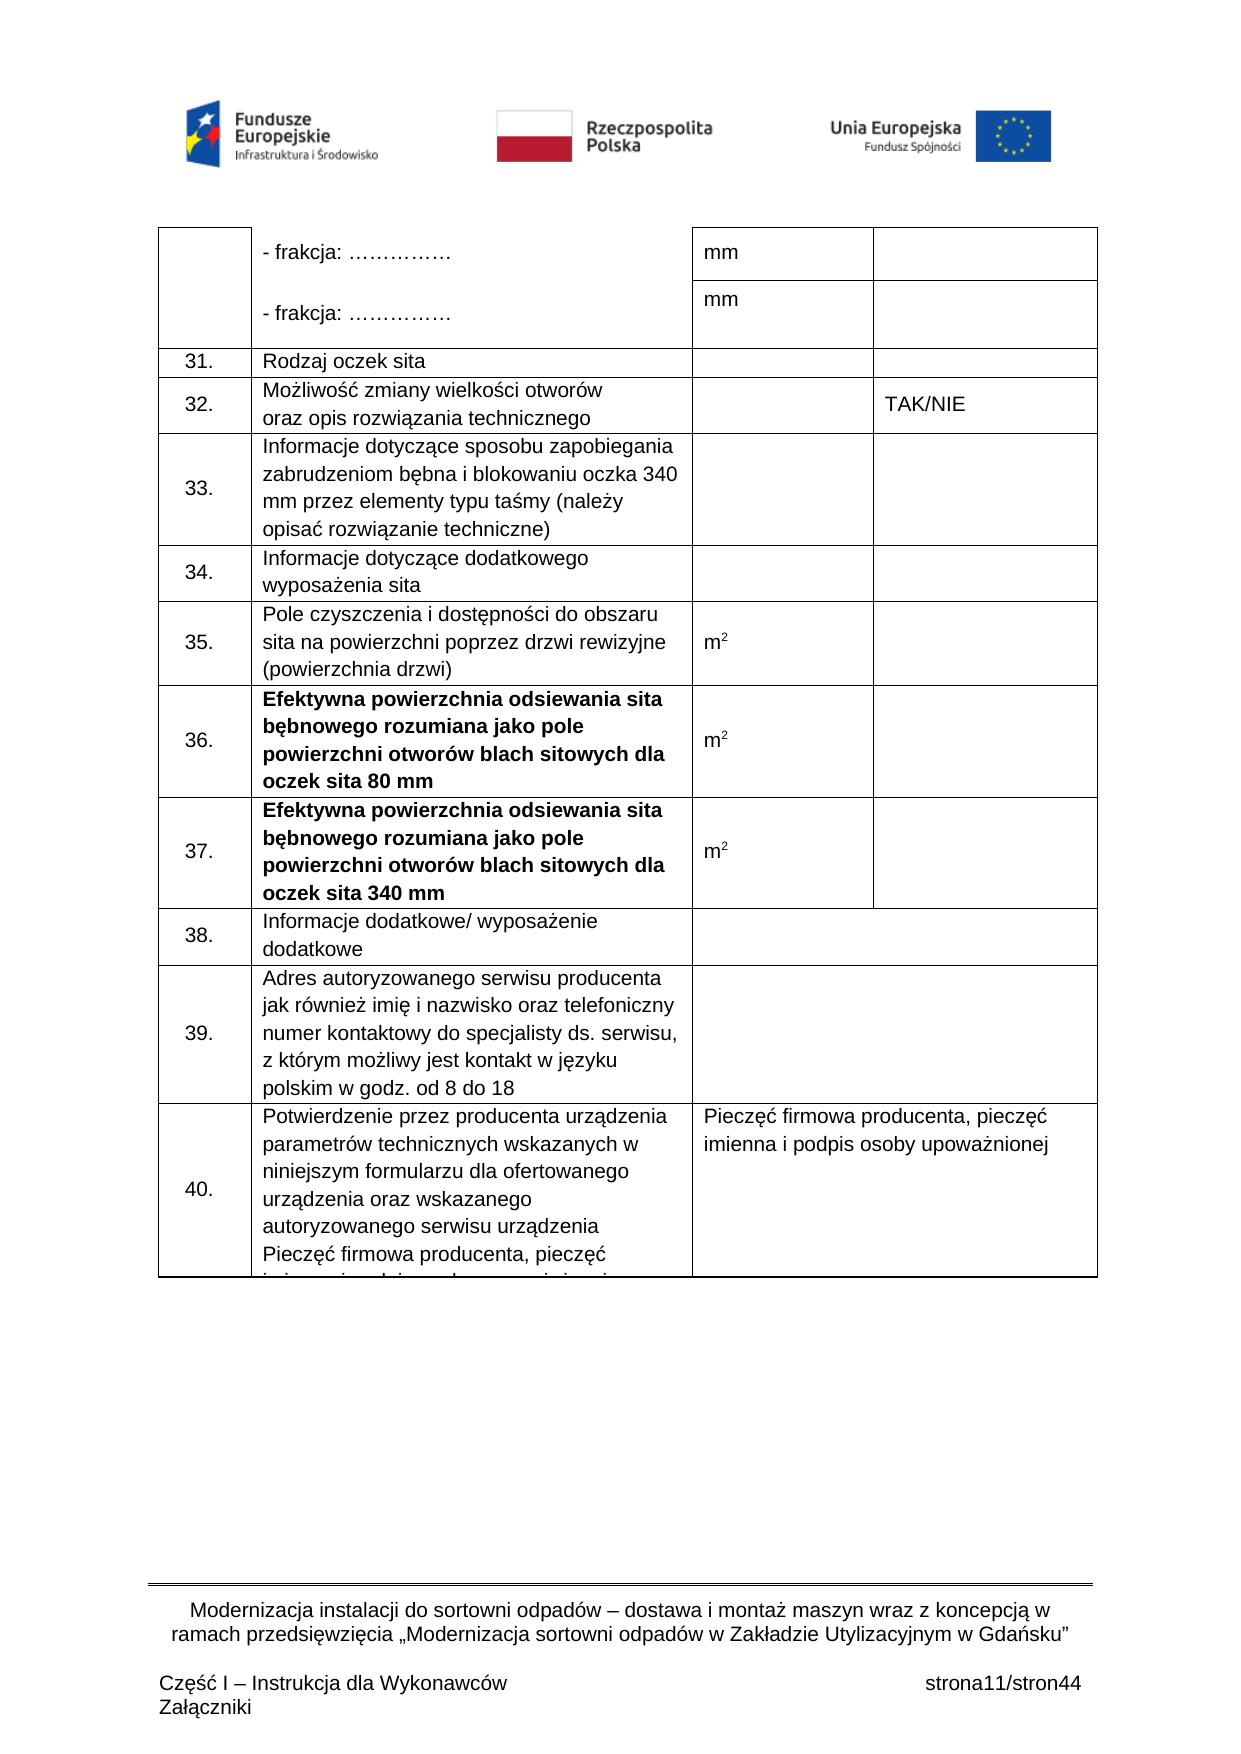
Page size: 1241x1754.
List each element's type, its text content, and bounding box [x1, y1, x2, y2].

table_cell [159, 909, 251, 964]
table_cell m2 [693, 686, 873, 797]
table_cell Efektywna powierzchnia odsiewania sita bębnowego rozumiana jako pole powierzchni otworów blach sitowych dla oczek sita 340 mm [252, 798, 692, 908]
table_cell [693, 434, 873, 544]
table_cell [693, 909, 1097, 964]
table_cell mm [693, 228, 873, 280]
table_cell [159, 378, 251, 433]
table_cell Informacje dotyczące dodatkowego wyposażenia sita [252, 546, 692, 601]
table_cell [159, 1104, 251, 1276]
table_cell mm [693, 281, 873, 348]
table_cell Pieczęć firmowa producenta, pieczęć imienna i podpis osoby upoważnionej [693, 1104, 1097, 1276]
table_cell [874, 349, 1097, 377]
table_cell m2 [693, 602, 873, 685]
table_cell [874, 434, 1097, 544]
table_cell [874, 546, 1097, 601]
table_cell [874, 228, 1097, 280]
table_cell [693, 349, 873, 377]
table_cell TAK/NIE [874, 378, 1097, 433]
table_cell Informacje dotyczące sposobu zapobiegania zabrudzeniom bębna i blokowaniu oczka 340 mm przez elementy typu taśmy (należy opisać rozwiązanie techniczne) [252, 434, 692, 544]
table_cell [693, 546, 873, 601]
table_cell Informacje dodatkowe/ wyposażenie dodatkowe [252, 909, 692, 964]
table_cell [159, 546, 251, 601]
table_cell [693, 966, 1097, 1103]
table_cell - frakcja: …………… [252, 227, 692, 280]
table_cell [159, 228, 251, 348]
table_cell [159, 434, 251, 544]
table_cell Potwierdzenie przez producenta urządzenia parametrów technicznych wskazanych w niniejszym formularzu dla ofertowanego urządzenia oraz wskazanego autoryzowanego serwisu urządzenia Pieczęć firmowa producenta, pieczęć imienna i podpis osoby upoważnionej [252, 1104, 692, 1276]
table_cell Możliwość zmiany wielkości otworów oraz opis rozwiązania technicznego [252, 378, 692, 433]
table_cell [159, 686, 251, 797]
table_cell [874, 281, 1097, 348]
table_cell [874, 798, 1097, 908]
table_cell [693, 378, 873, 433]
table_cell m2 [693, 798, 873, 908]
table_cell [159, 798, 251, 908]
table_cell [874, 686, 1097, 797]
table_cell [159, 966, 251, 1103]
table_cell [159, 602, 251, 685]
table_cell Rodzaj oczek sita [252, 349, 692, 377]
table_cell [874, 602, 1097, 685]
table_cell [159, 349, 251, 377]
table_cell - frakcja: …………… [252, 280, 692, 348]
table_cell Pole czyszczenia i dostępności do obszaru sita na powierzchni poprzez drzwi rewizyjne (powierzchnia drzwi) [252, 602, 692, 685]
table_cell Efektywna powierzchnia odsiewania sita bębnowego rozumiana jako pole powierzchni otworów blach sitowych dla oczek sita 80 mm [252, 686, 692, 797]
table_cell Adres autoryzowanego serwisu producenta jak również imię i nazwisko oraz telefoniczny numer kontaktowy do specjalisty ds. serwisu, z którym możliwy jest kontakt w języku polskim w godz. od 8 do 18 [252, 966, 692, 1103]
